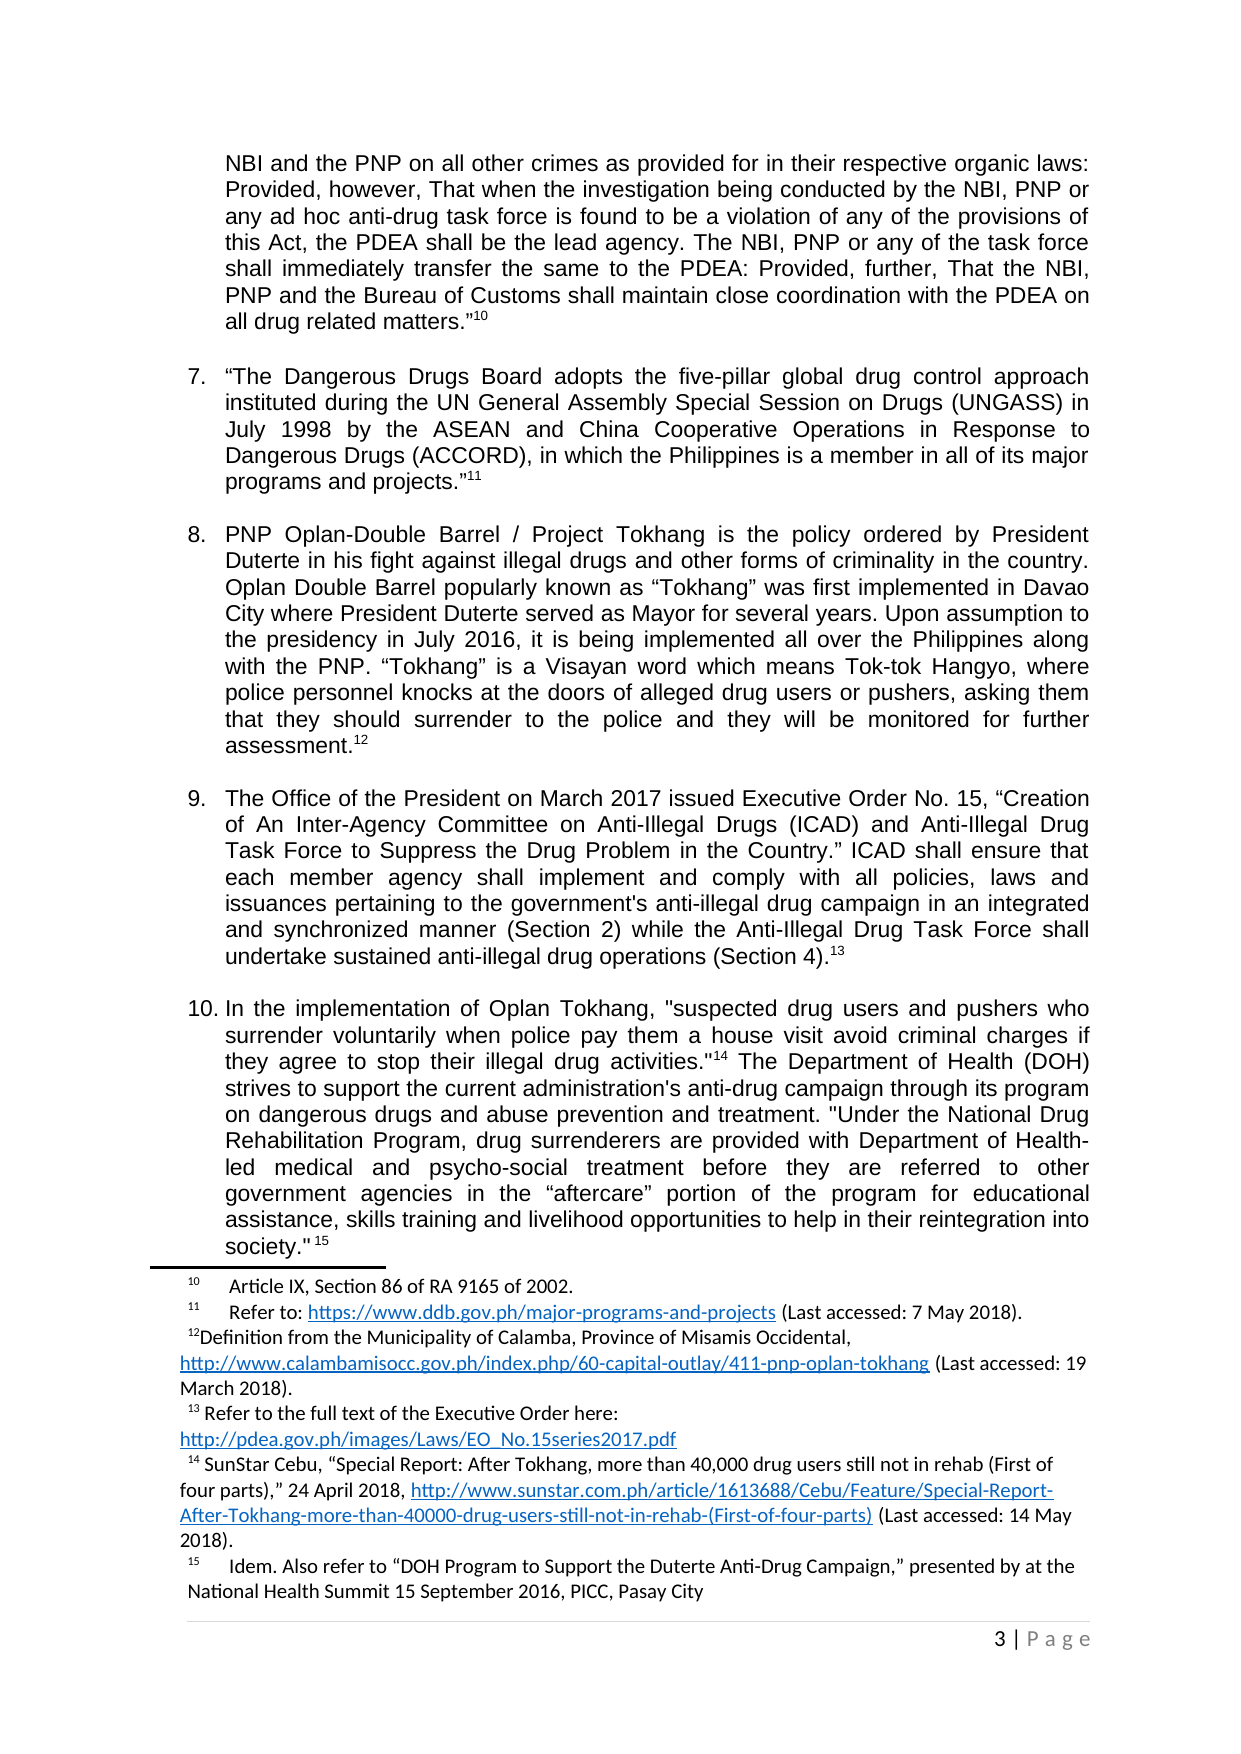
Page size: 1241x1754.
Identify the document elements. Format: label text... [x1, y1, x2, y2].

list PNP Oplan-Double Barrel / Project Tokhang is the policy ordered by President Duterte in his fight against illegal drugs and other forms of criminality in the country. Oplan Double Barrel popularly known as “Tokhang” was first implemented in Davao City where President Duterte served as Mayor for several years. Upon assumption to the presidency in July 2016, it is being implemented all over the Philippines along with the PNP. “Tokhang” is a Visayan word which means Tok-tok Hangyo, where police personnel knocks at the doors of alleged drug users or pushers, asking them that they should surrender to the police and they will be monitored for further assessment. [187, 521, 1090, 758]
list “The Dangerous Drugs Board adopts the five-pillar global drug control approach instituted during the UN General Assembly Special Session on Drugs (UNGASS) in July 1998 by the ASEAN and China Cooperative Operations in Response to Dangerous Drugs (ACCORD), in which the Philippines is a member in all of its major programs and projects.” [187, 363, 1090, 495]
list The Office of the President on March 2017 issued Executive Order No. 15, “Creation of An Inter-Agency Committee on Anti-Illegal Drugs (ICAD) and Anti-Illegal Drug Task Force to Suppress the Drug Problem in the Country.” ICAD shall ensure that each member agency shall implement and comply with all policies, laws and issuances pertaining to the government's anti-illegal drug campaign in an integrated and synchronized manner (Section 2) while the Anti-Illegal Drug Task Force shall undertake sustained anti-illegal drug operations (Section 4). [187, 784, 1090, 969]
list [187, 150, 1090, 334]
list In the implementation of Oplan Tokhang, "suspected drug users and pushers who surrender voluntarily when police pay them a house visit avoid criminal charges if they agree to stop their illegal drug activities." The Department of Health (DOH) strives to support the current administration's anti-drug campaign through its program on dangerous drugs and abuse prevention and treatment. "Under the National Drug Rehabilitation Program, drug surrenderers are provided with Department of Health-led medical and psycho-social treatment before they are referred to other government agencies in the “aftercare” portion of the program for educational assistance, skills training and livelihood opportunities to help in their reintegration into society." [187, 995, 1090, 1259]
